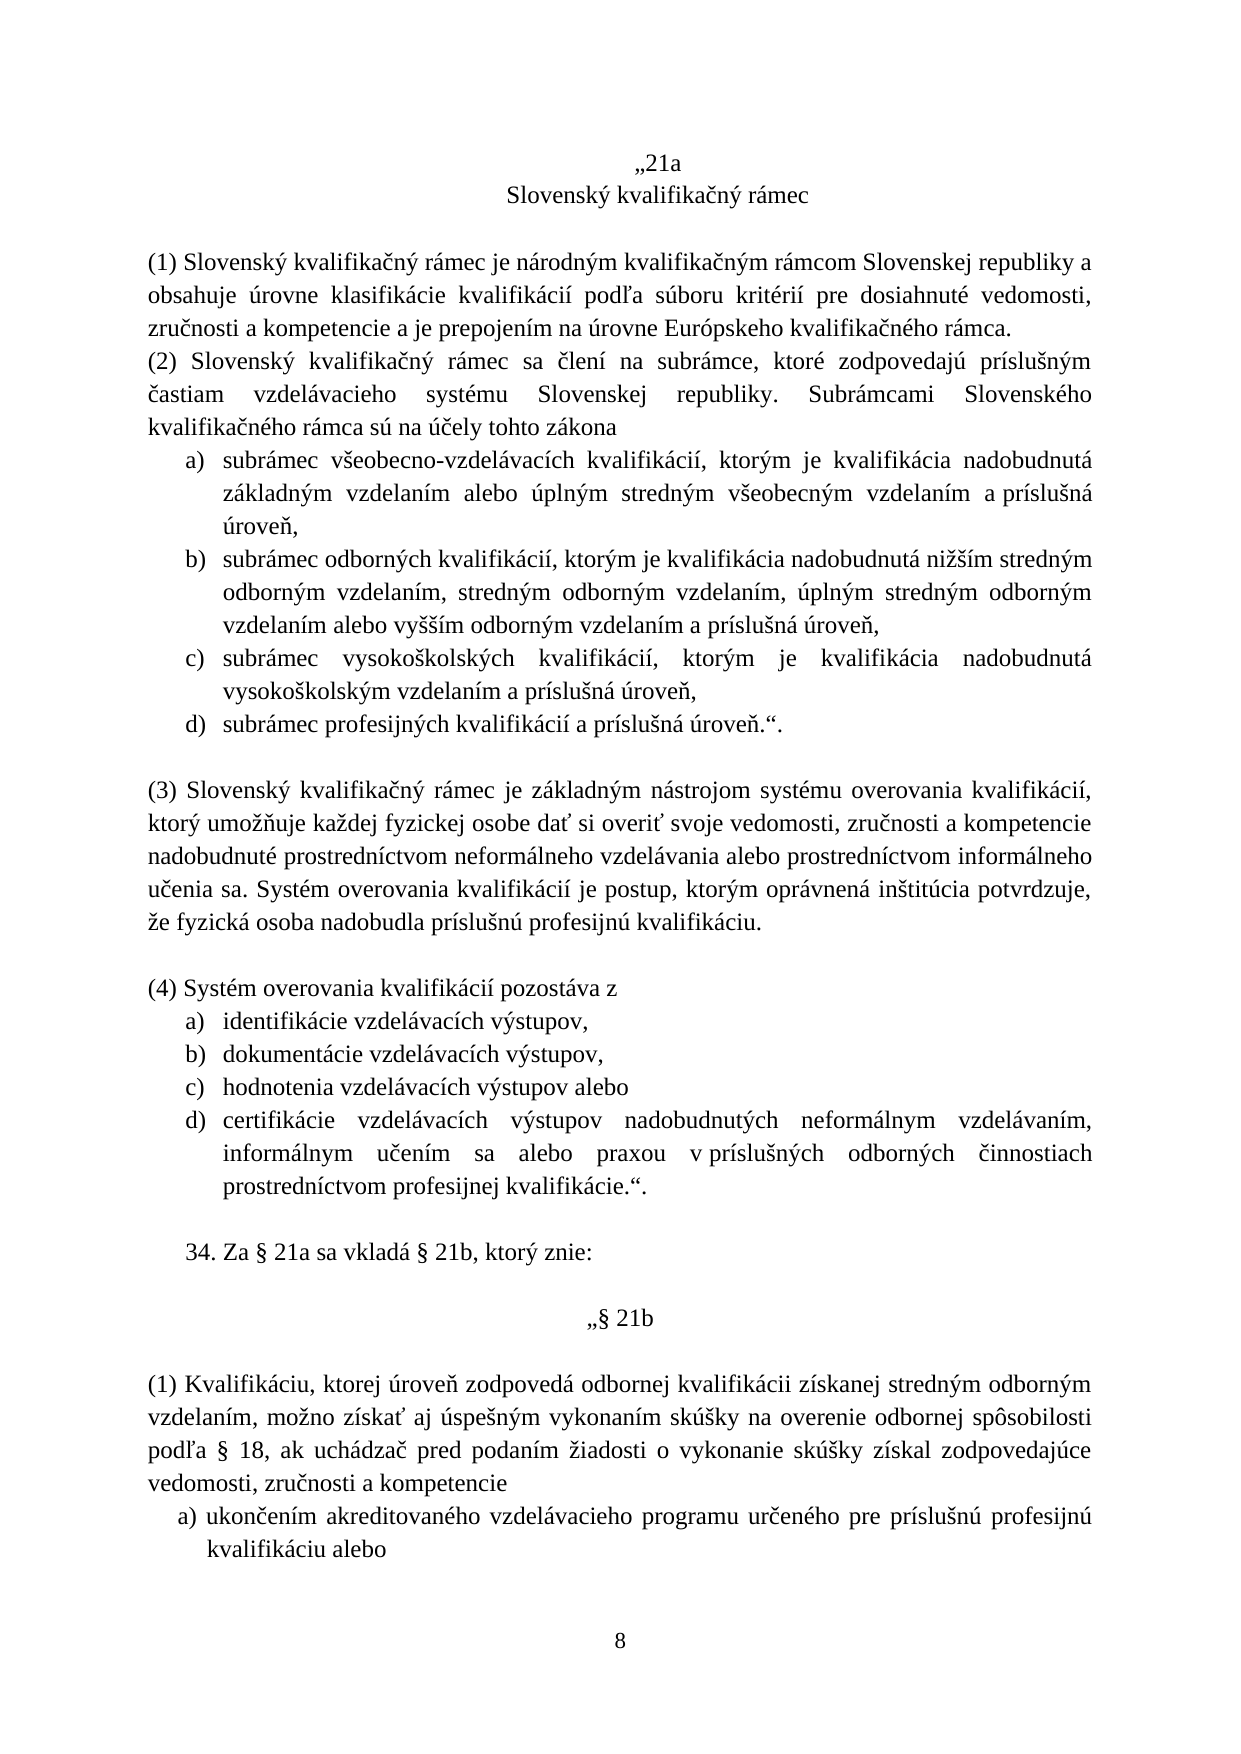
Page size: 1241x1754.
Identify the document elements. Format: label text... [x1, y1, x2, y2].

list subrámec vysokoškolských kvalifikácií, ktorým je kvalifikácia nadobudnutá vysokoškolským vzdelaním a príslušná úroveň, [185, 643, 1093, 705]
list subrámec profesijných kvalifikácií a príslušná úroveň.“. [185, 709, 1093, 738]
list hodnotenia vzdelávacích výstupov alebo [185, 1072, 1093, 1101]
text (2) Slovenský kvalifikačný rámec sa člení na subrámce, ktoré zodpovedajú príslušným častiam vzdelávacieho systému Slovenskej republiky. Subrámcami Slovenského kvalifikačného rámca sú na účely tohto zákona [148, 346, 1093, 441]
text „§ 21b [148, 1303, 1093, 1332]
list identifikácie vzdelávacích výstupov, [185, 1006, 1093, 1035]
list Slovenský kvalifikačný rámec [223, 181, 1093, 209]
list „21a [223, 148, 1093, 176]
text a) ukončením akreditovaného vzdelávacieho programu určeného pre príslušnú profesijnú kvalifikáciu alebo [177, 1501, 1093, 1563]
list subrámec odborných kvalifikácií, ktorým je kvalifikácia nadobudnutá nižším stredným odborným vzdelaním, stredným odborným vzdelaním, úplným stredným odborným vzdelaním alebo vyšším odborným vzdelaním a príslušná úroveň, [185, 544, 1093, 639]
text (3) Slovenský kvalifikačný rámec je základným nástrojom systému overovania kvalifikácií, ktorý umožňuje každej fyzickej osobe dať si overiť svoje vedomosti, zručnosti a kompetencie nadobudnuté prostredníctvom neformálneho vzdelávania alebo prostredníctvom informálneho učenia sa. Systém overovania kvalifikácií je postup, ktorým oprávnená inštitúcia potvrdzuje, že fyzická osoba nadobudla príslušnú profesijnú kvalifikáciu. [148, 775, 1093, 936]
list Za § 21a sa vkladá § 21b, ktorý znie: [185, 1237, 1093, 1266]
list certifikácie vzdelávacích výstupov nadobudnutých neformálnym vzdelávaním, informálnym učením sa alebo praxou v príslušných odborných činnostiach prostredníctvom profesijnej kvalifikácie.“. [185, 1105, 1093, 1200]
list subrámec všeobecno-vzdelávacích kvalifikácií, ktorým je kvalifikácia nadobudnutá základným vzdelaním alebo úplným stredným všeobecným vzdelaním a príslušná úroveň, [185, 445, 1093, 539]
text (4) Systém overovania kvalifikácií pozostáva z [148, 973, 1093, 1002]
text (1) Slovenský kvalifikačný rámec je národným kvalifikačným rámcom Slovenskej republiky a obsahuje úrovne klasifikácie kvalifikácií podľa súboru kritérií pre dosiahnuté vedomosti, zručnosti a kompetencie a je prepojením na úrovne Európskeho kvalifikačného rámca. [148, 247, 1093, 341]
list dokumentácie vzdelávacích výstupov, [185, 1039, 1093, 1068]
text (1) Kvalifikáciu, ktorej úroveň zodpovedá odbornej kvalifikácii získanej stredným odborným vzdelaním, možno získať aj úspešným vykonaním skúšky na overenie odbornej spôsobilosti podľa § 18, ak uchádzač pred podaním žiadosti o vykonanie skúšky získal zodpovedajúce vedomosti, zručnosti a kompetencie [148, 1369, 1093, 1497]
